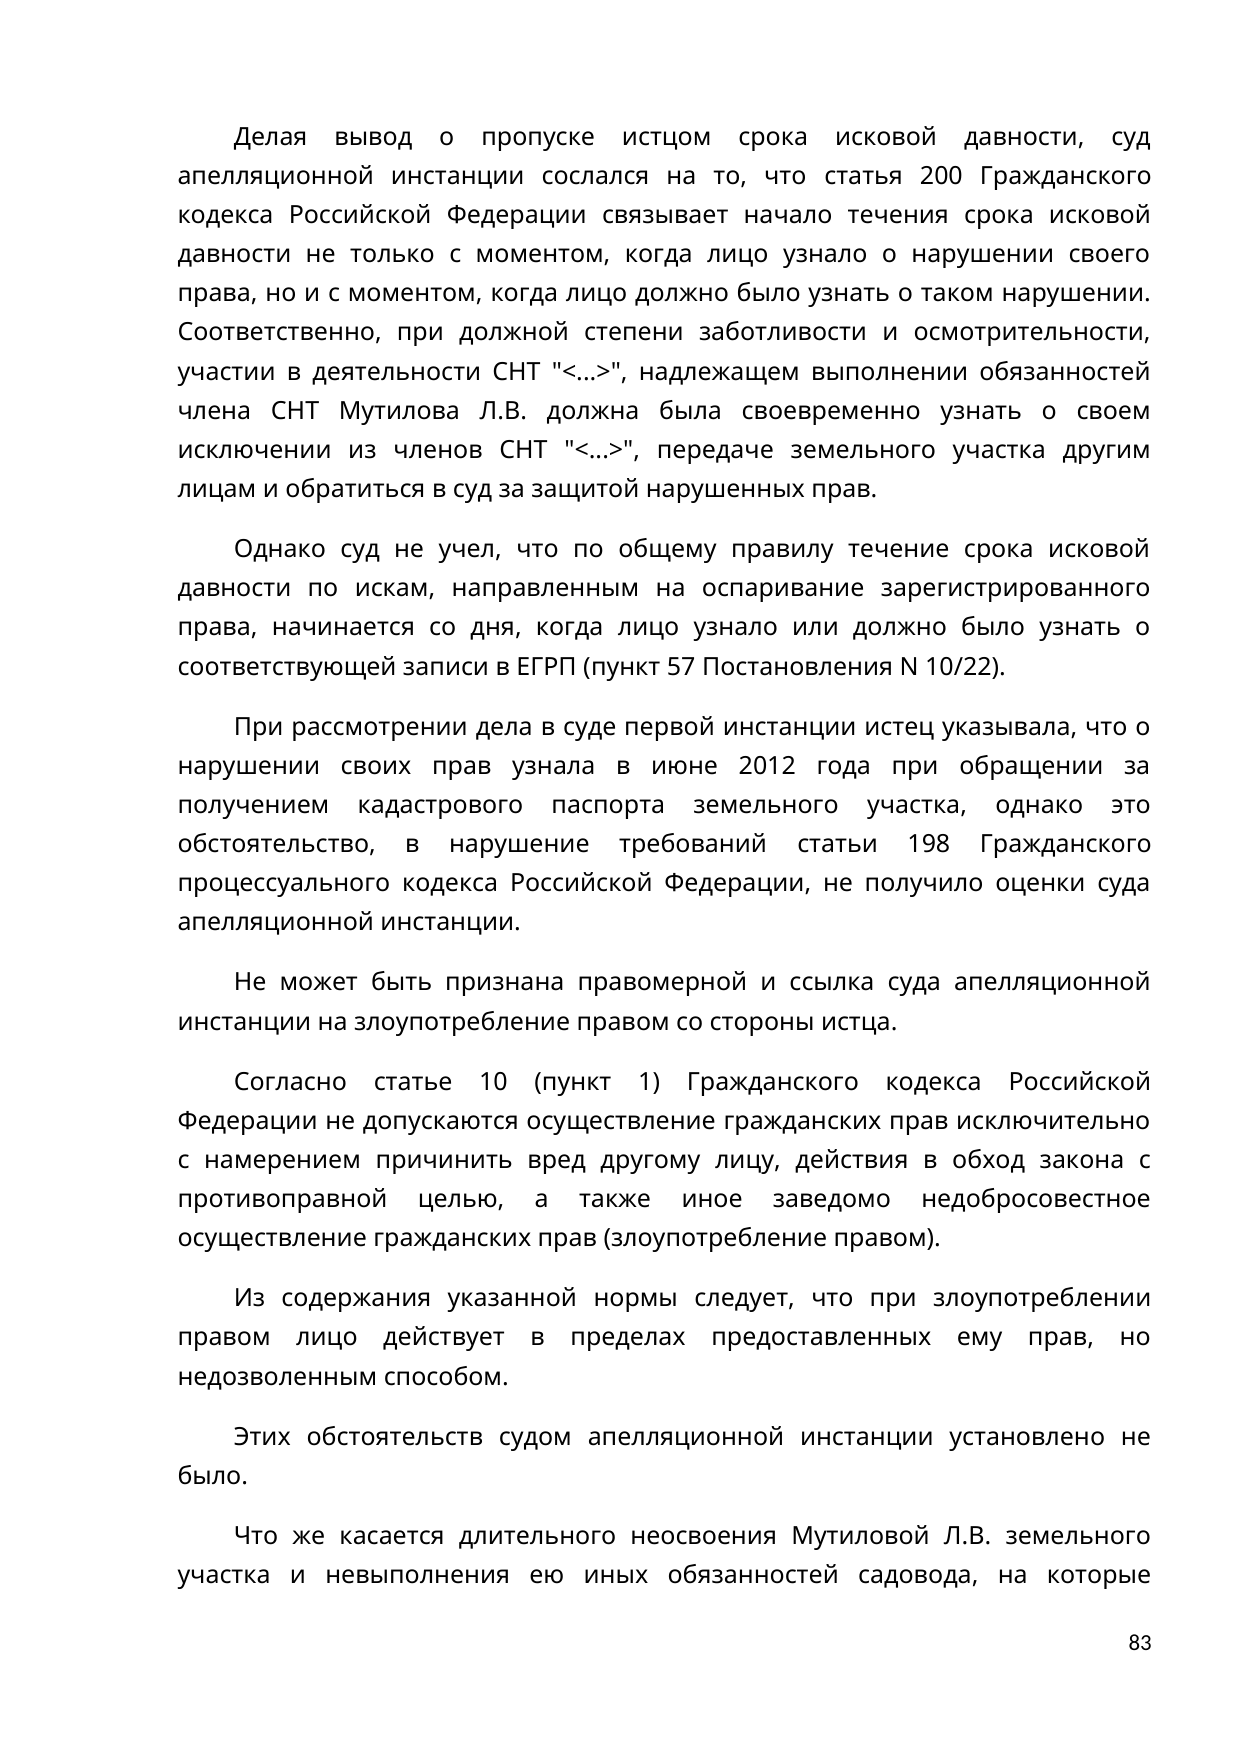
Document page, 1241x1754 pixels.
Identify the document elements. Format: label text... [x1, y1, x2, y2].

text Делая вывод о пропуске истцом срока исковой давности, суд апелляционной инстанции сослался на то, что статья 200 Гражданского кодекса Российской Федерации связывает начало течения срока исковой давности не только с моментом, когда лицо узнало о нарушении своего права, но и с моментом, когда лицо должно было узнать о таком нарушении. Соответственно, при должной степени заботливости и осмотрительности, участии в деятельности СНТ "<...>", надлежащем выполнении обязанностей члена СНТ Мутилова Л.В. должна была своевременно узнать о своем исключении из членов СНТ "<...>", передаче земельного участка другим лицам и обратиться в суд за защитой нарушенных прав. [177, 118, 1152, 505]
text Однако суд не учел, что по общему правилу течение срока исковой давности по искам, направленным на оспаривание зарегистрированного права, начинается со дня, когда лицо узнало или должно было узнать о соответствующей записи в ЕГРП (пункт 57 Постановления N 10/22). [177, 531, 1152, 682]
text Согласно статье 10 (пункт 1) Гражданского кодекса Российской Федерации не допускаются осуществление гражданских прав исключительно с намерением причинить вред другому лицу, действия в обход закона с противоправной целью, а также иное заведомо недобросовестное осуществление гражданских прав (злоупотребление правом). [177, 1063, 1152, 1254]
text Не может быть признана правомерной и ссылка суда апелляционной инстанции на злоупотребление правом со стороны истца. [177, 964, 1152, 1037]
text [177, 1517, 1152, 1591]
text Из содержания указанной нормы следует, что при злоупотреблении правом лицо действует в пределах предоставленных ему прав, но недозволенным способом. [177, 1280, 1152, 1392]
text Этих обстоятельств судом апелляционной инстанции установлено не было. [177, 1418, 1152, 1491]
text При рассмотрении дела в суде первой инстанции истец указывала, что о нарушении своих прав узнала в июне 2012 года при обращении за получением кадастрового паспорта земельного участка, однако это обстоятельство, в нарушение требований статьи 198 Гражданского процессуального кодекса Российской Федерации, не получило оценки суда апелляционной инстанции. [177, 708, 1152, 938]
